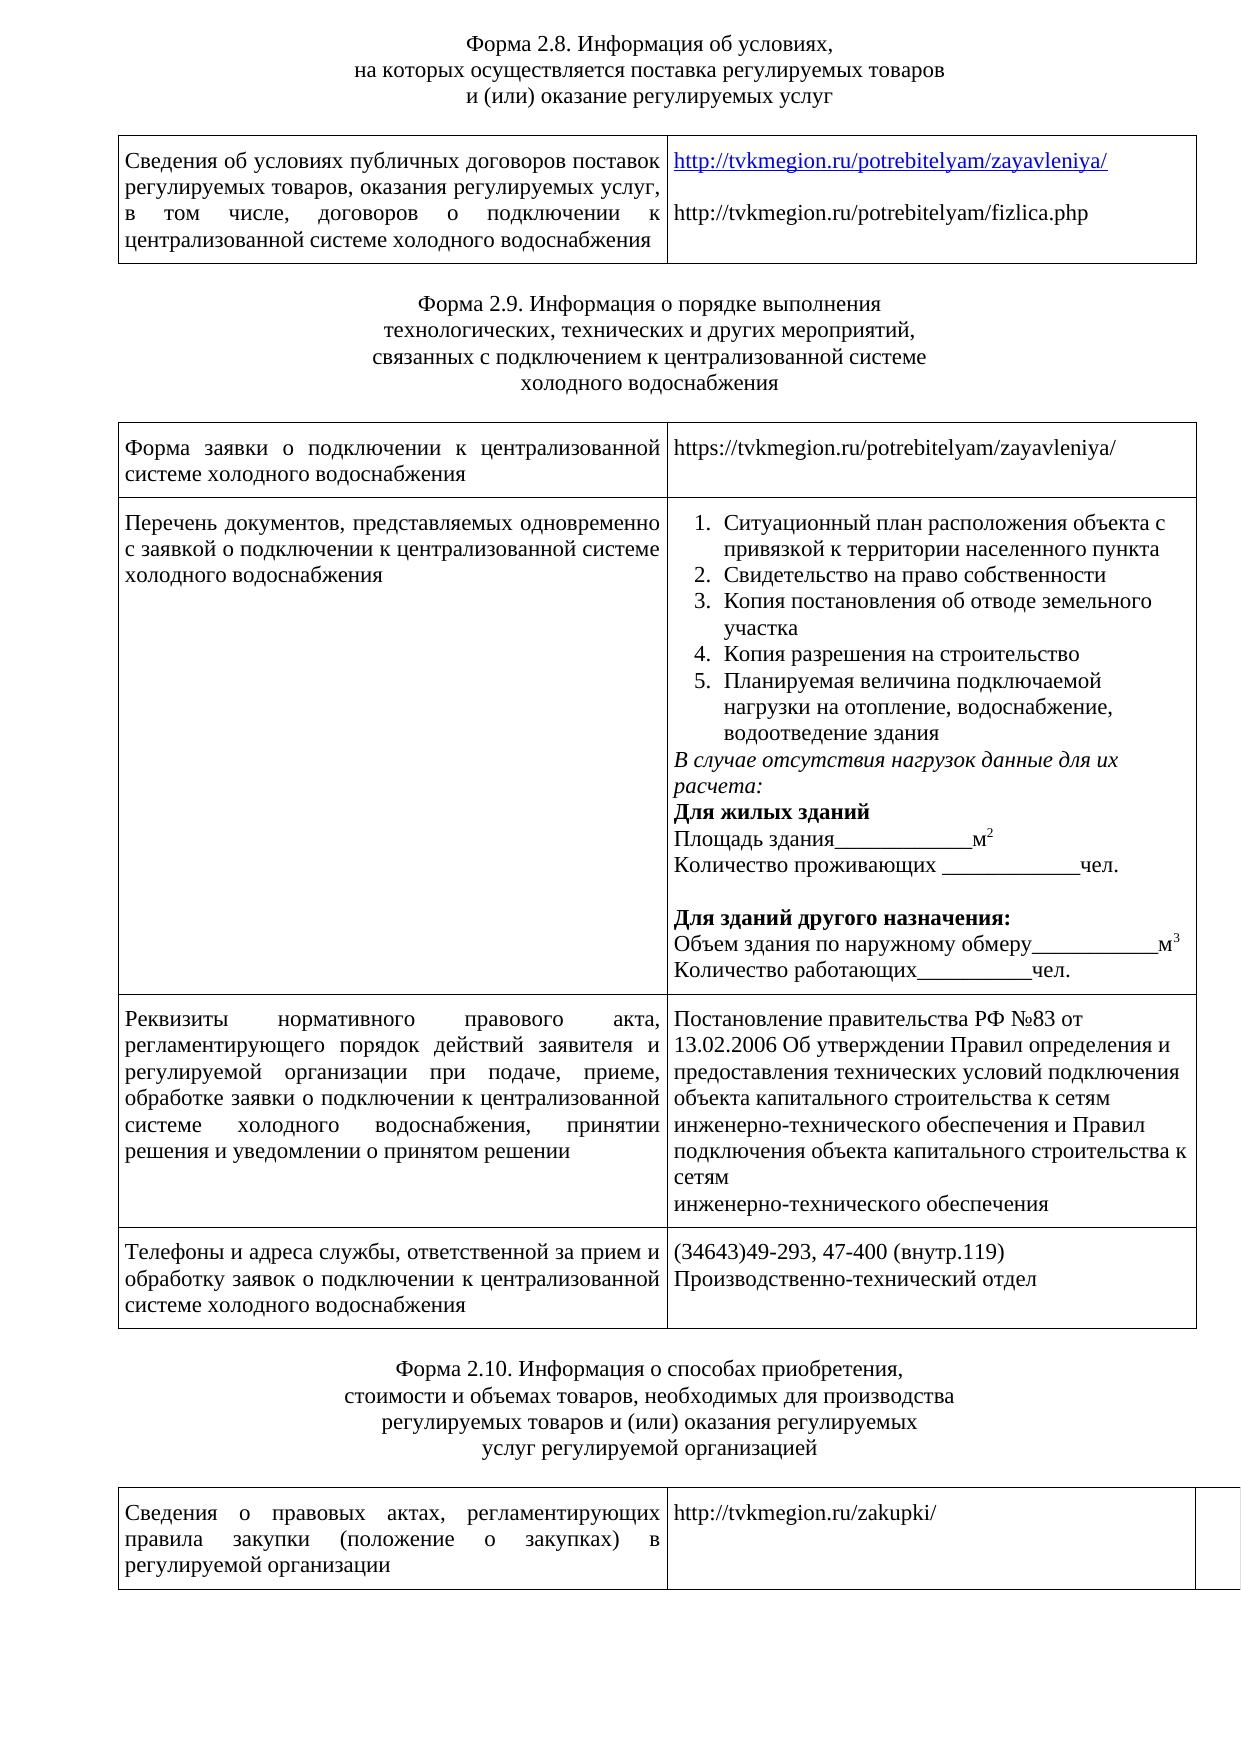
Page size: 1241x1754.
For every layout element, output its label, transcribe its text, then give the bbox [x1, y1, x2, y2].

text на которых осуществляется поставка регулируемых товаров [118, 56, 1181, 82]
text Форма 2.10. Информация о способах приобретения, [118, 1355, 1181, 1382]
table_header Форма заявки о подключении к централизованной системе холодного водоснабжения [119, 423, 667, 497]
table_header http://tvkmegion.ru/potrebitelyam/zayavleniya/ http://tvkmegion.ru/potrebitelyam/fizlica.php [668, 136, 1196, 263]
table_cell Реквизиты нормативного правового акта, регламентирующего порядок действий заявителя и регулируемой организации при подаче, приеме, обработке заявки о подключении к централизованной системе холодного водоснабжения, принятии решения и уведомлении о принятом решении [119, 995, 667, 1227]
text холодного водоснабжения [118, 369, 1181, 396]
text регулируемых товаров и (или) оказания регулируемых [118, 1408, 1181, 1434]
text услуг регулируемой организацией [118, 1434, 1181, 1461]
text связанных с подключением к централизованной системе [118, 343, 1181, 369]
table_cell Постановление правительства РФ №83 от 13.02.2006 Об утверждении Правил определения и предоставления технических условий подключения объекта капитального строительства к сетям инженерно-технического обеспечения и Правил подключения объекта капитального строительства к сетям инженерно-технического обеспечения [668, 995, 1196, 1227]
text Форма 2.9. Информация о порядке выполнения [118, 290, 1181, 316]
table_cell Ситуационный план расположения объекта с привязкой к территории населенного пункта Свидетельство на право собственности Копия постановления об отводе земельного участка Копия разрешения на строительство Планируемая величина подключаемой нагрузки на отопление, водоснабжение, водоотведение здания В случае отсутствия нагрузок данные для их расчета: Для жилых зданий Площадь здания____________м2 Количество проживающих ____________чел. Для зданий другого назначения: Объем здания по наружному обмеру___________м3 Количество работающих__________чел. [668, 498, 1196, 993]
table_header Сведения о правовых актах, регламентирующих правила закупки (положение о закупках) в регулируемой организации [119, 1488, 667, 1588]
table_cell (34643)49-293, 47-400 (внутр.119) Производственно-технический отдел [668, 1228, 1196, 1328]
table_header http://tvkmegion.ru/zakupki/ [668, 1488, 1195, 1588]
text стоимости и объемах товаров, необходимых для производства [118, 1382, 1181, 1408]
table_header [1196, 1488, 1240, 1588]
text и (или) оказание регулируемых услуг [118, 82, 1181, 109]
table_header Сведения об условиях публичных договоров поставок регулируемых товаров, оказания регулируемых услуг, в том числе, договоров о подключении к централизованной системе холодного водоснабжения [119, 136, 667, 263]
text Форма 2.8. Информация об условиях, [118, 29, 1181, 56]
text технологических, технических и других мероприятий, [118, 316, 1181, 343]
table_cell Перечень документов, представляемых одновременно с заявкой о подключении к централизованной системе холодного водоснабжения [119, 498, 667, 993]
table_header https://tvkmegion.ru/potrebitelyam/zayavleniya/ [668, 423, 1196, 497]
table_cell Телефоны и адреса службы, ответственной за прием и обработку заявок о подключении к централизованной системе холодного водоснабжения [119, 1228, 667, 1328]
